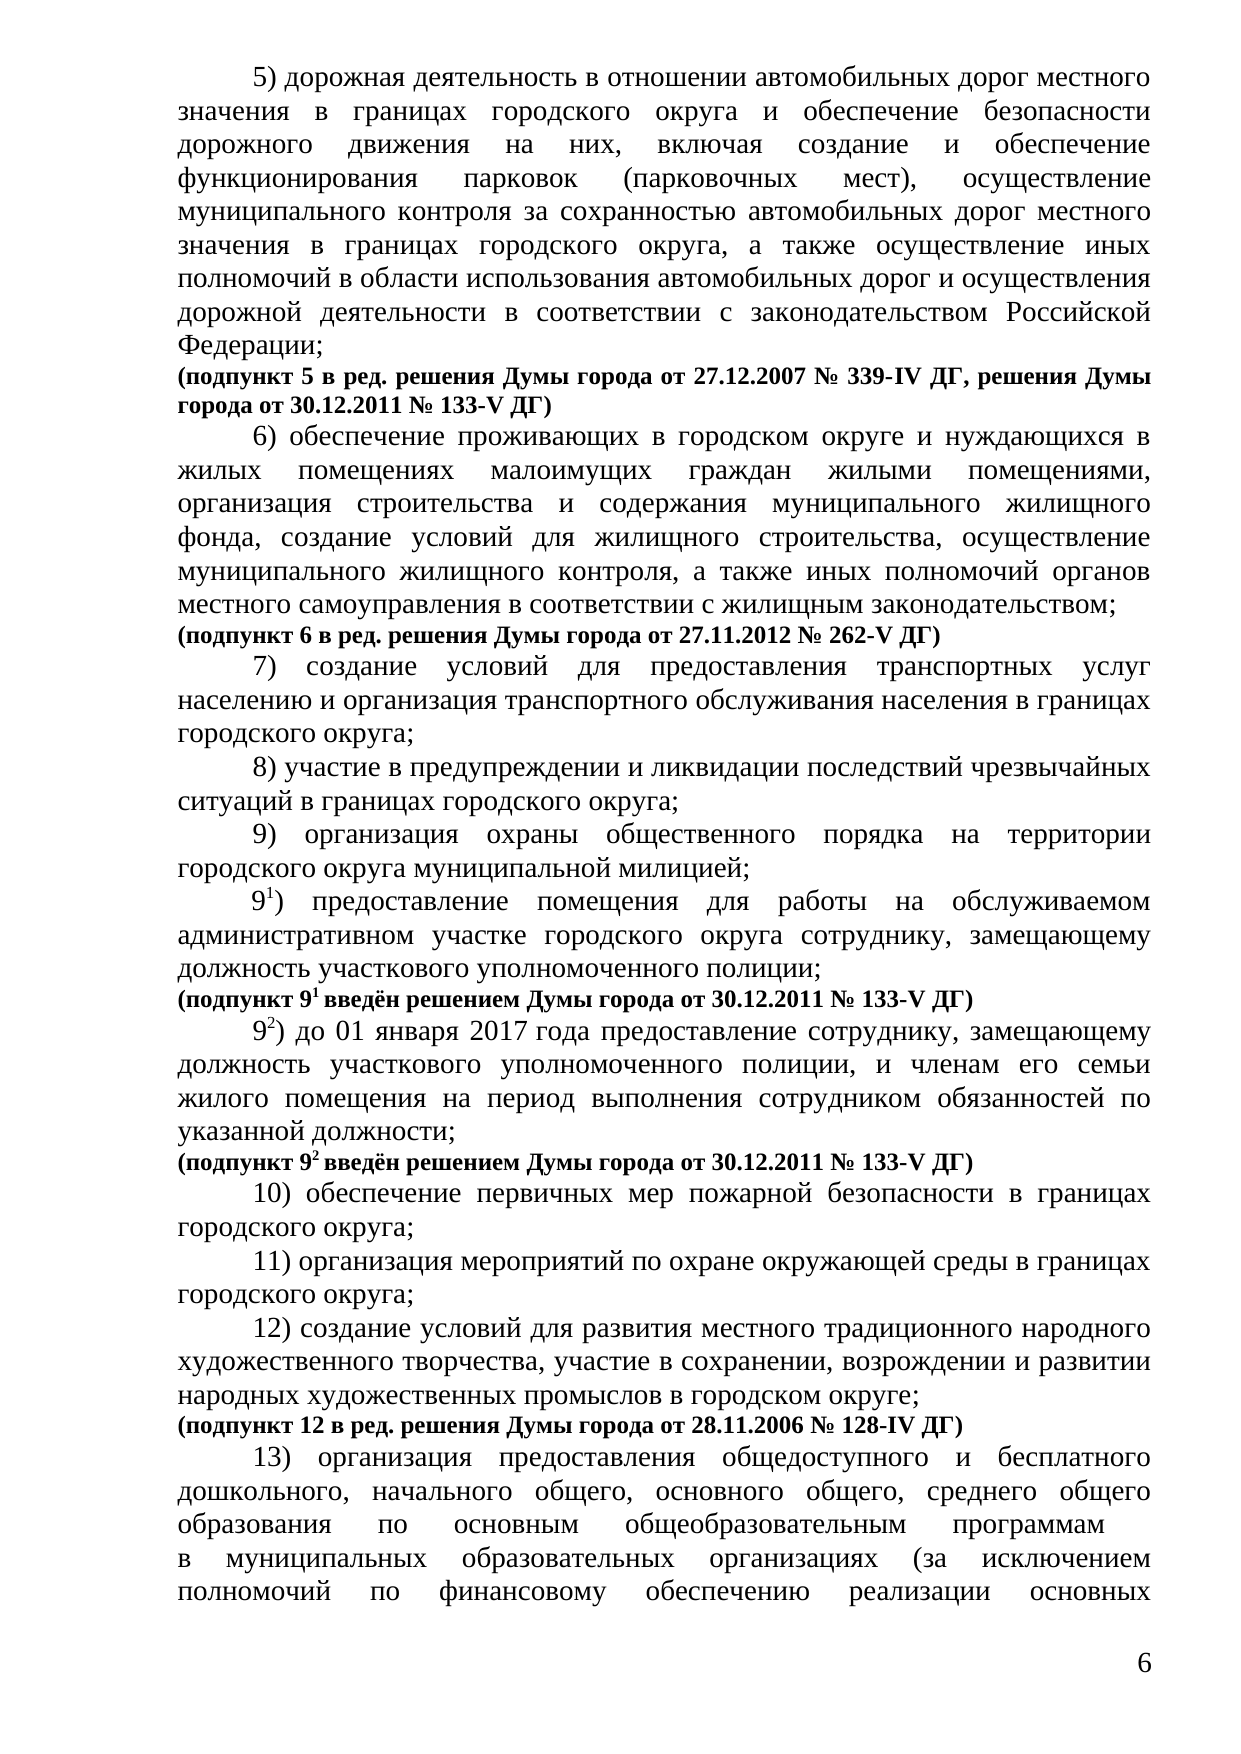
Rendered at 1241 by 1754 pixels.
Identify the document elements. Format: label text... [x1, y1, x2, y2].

text (подпункт 5 в ред. решения Думы города от 27.12.2007 № 339-IV ДГ, решения Думы города от 30.12.2011 № 133-V ДГ) [177, 361, 1152, 418]
text (подпункт 92 введён решением Думы города от 30.12.2011 № 133-V ДГ) [177, 1147, 1152, 1176]
text (подпункт 6 в ред. решения Думы города от 27.11.2012 № 262-V ДГ) [177, 620, 1152, 648]
text (подпункт 91 введён решением Думы города от 30.12.2011 № 133-V ДГ) [177, 984, 1152, 1013]
text 8) участие в предупреждении и ликвидации последствий чрезвычайных ситуаций в границах городского округа; [177, 749, 1152, 816]
text (подпункт 12 в ред. решения Думы города от 28.11.2006 № 128-IV ДГ) [177, 1410, 1152, 1439]
text 11) организация мероприятий по охране окружающей среды в границах городского округа; [177, 1243, 1152, 1310]
text 10) обеспечение первичных мер пожарной безопасности в границах городского округа; [177, 1176, 1152, 1243]
text 9) организация охраны общественного порядка на территории городского округа муниципальной милицией; [177, 816, 1152, 883]
text 12) создание условий для развития местного традиционного народного художественного творчества, участие в сохранении, возрождении и развитии народных художественных промыслов в городском округе; [177, 1310, 1152, 1410]
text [177, 1439, 1152, 1607]
text 6) обеспечение проживающих в городском округе и нуждающихся в жилых помещениях малоимущих граждан жилыми помещениями, организация строительства и содержания муниципального жилищного фонда, создание условий для жилищного строительства, осуществление муниципального жилищного контроля, а также иных полномочий органов местного самоуправления в соответствии с жилищным законодательством; [177, 418, 1152, 620]
text 5) дорожная деятельность в отношении автомобильных дорог местного значения в границах городского округа и обеспечение безопасности дорожного движения на них, включая создание и обеспечение функционирования парковок (парковочных мест), осуществление муниципального контроля за сохранностью автомобильных дорог местного значения в границах городского округа, а также осуществление иных полномочий в области использования автомобильных дорог и осуществления дорожной деятельности в соответствии с законодательством Российской Федерации; [177, 59, 1152, 361]
text 92) до 01 января 2017 года предоставление сотруднику, замещающему должность участкового уполномоченного полиции, и членам его семьи жилого помещения на период выполнения сотрудником обязанностей по указанной должности; [177, 1013, 1152, 1147]
text 91) предоставление помещения для работы на обслуживаемом административном участке городского округа сотруднику, замещающему должность участкового уполномоченного полиции; [177, 883, 1152, 984]
text 7) создание условий для предоставления транспортных услуг населению и организация транспортного обслуживания населения в границах городского округа; [177, 648, 1152, 749]
